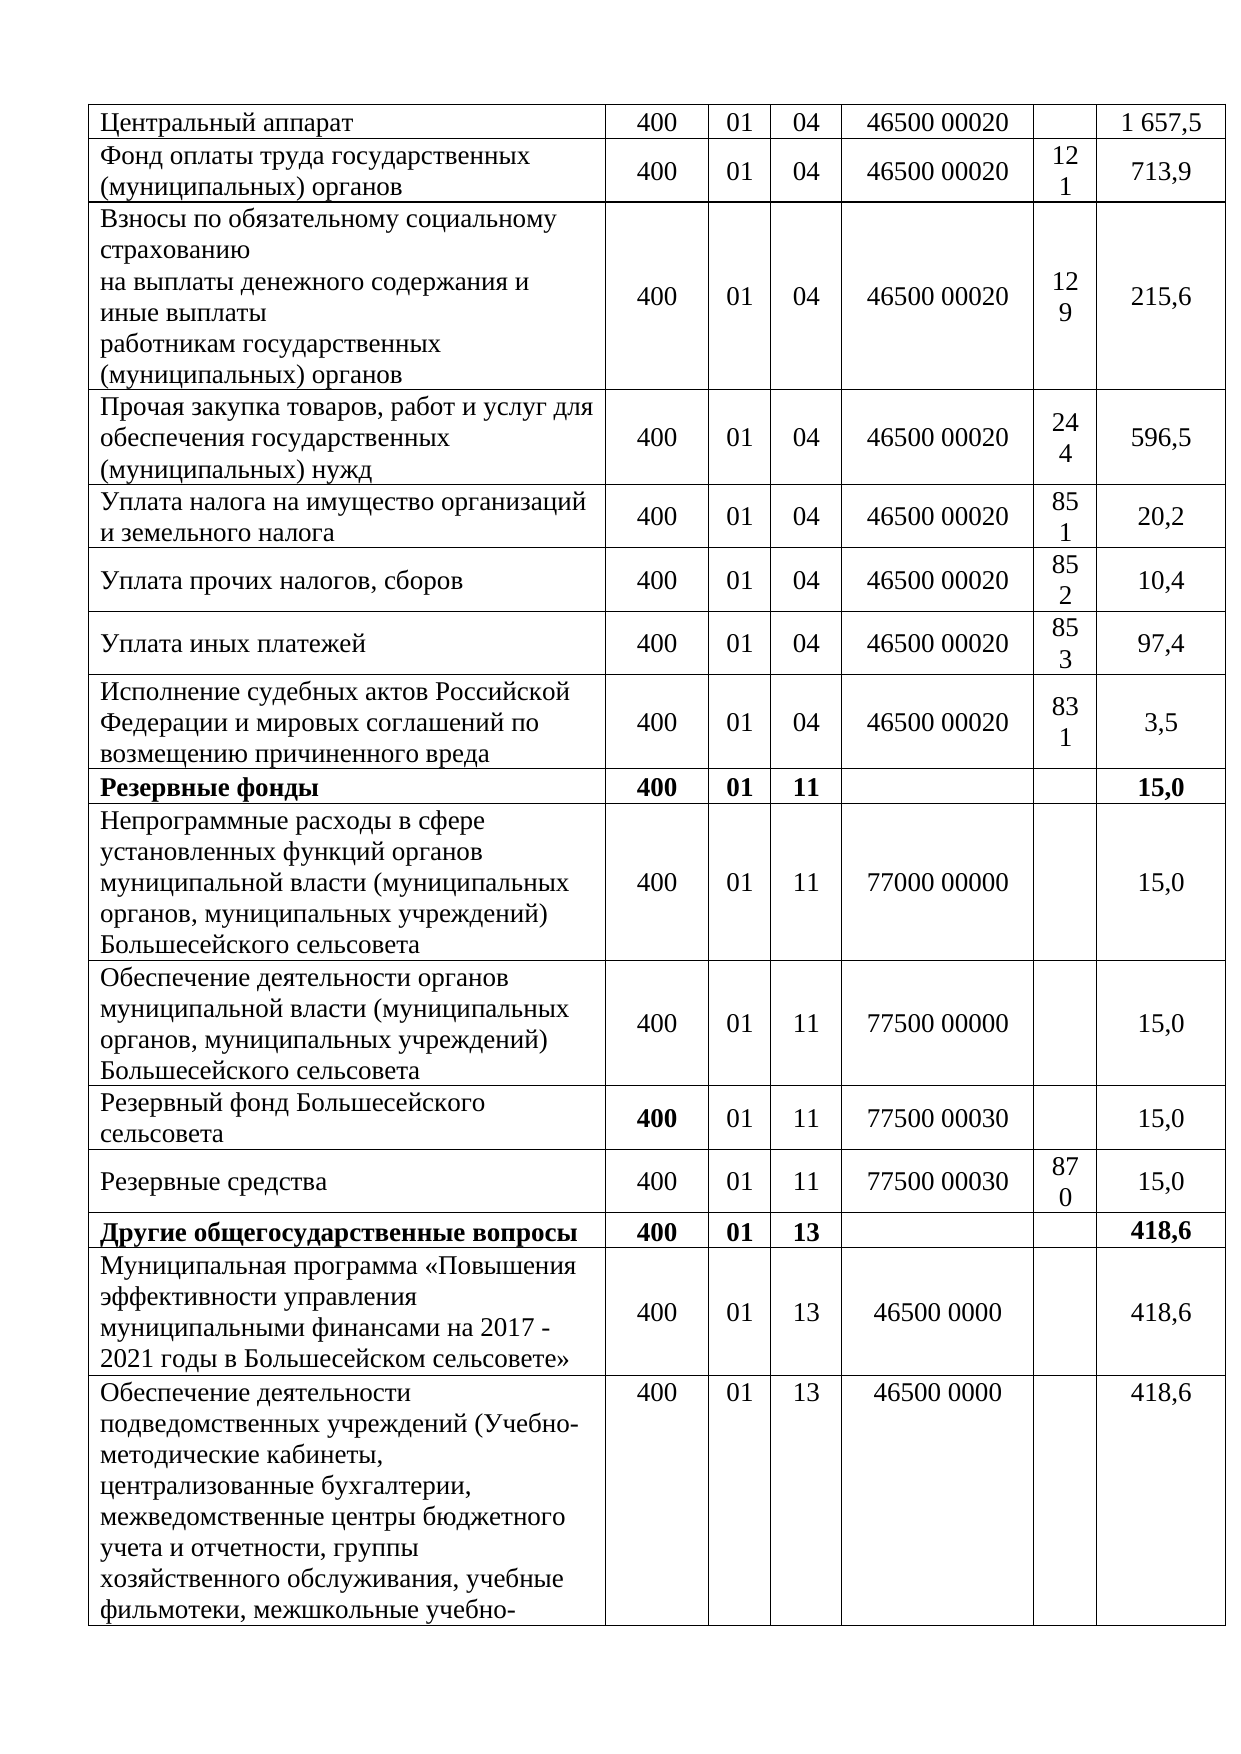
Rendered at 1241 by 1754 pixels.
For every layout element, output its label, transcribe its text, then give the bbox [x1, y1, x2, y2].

table_cell 596,5 [1097, 390, 1225, 484]
table_cell Взносы по обязательному социальному страхованию на выплаты денежного содержания и иные выплаты работникам государственных (муниципальных) органов [89, 203, 605, 389]
table_cell 46500 00020 [842, 675, 1033, 768]
table_cell 831 [1034, 675, 1096, 768]
table_cell 46500 0000 [842, 1376, 1033, 1625]
table_cell Прочая закупка товаров, работ и услуг для обеспечения государственных (муниципальных) нужд [89, 390, 605, 484]
table_cell 244 [1034, 390, 1096, 484]
table_cell Уплата налога на имущество организаций и земельного налога [89, 485, 605, 547]
table_cell [1034, 1376, 1096, 1625]
table_cell Другие общегосударственные вопросы [89, 1213, 605, 1247]
table_cell 400 [606, 1086, 708, 1149]
table_cell [1034, 105, 1096, 138]
table_cell 46500 0000 [842, 1248, 1033, 1374]
table_cell 400 [606, 548, 708, 611]
table_cell 20,2 [1097, 485, 1225, 547]
table_cell 46500 00020 [842, 390, 1033, 484]
table_cell [1034, 1248, 1096, 1374]
table_cell 11 [771, 769, 841, 803]
table_cell 01 [709, 1213, 770, 1247]
table_cell 15,0 [1097, 1150, 1225, 1212]
table_cell 04 [771, 390, 841, 484]
table_cell Резервный фонд Большесейского сельсовета [89, 1086, 605, 1149]
table_cell 400 [606, 612, 708, 674]
table_cell 15,0 [1097, 769, 1225, 803]
table_cell 04 [771, 203, 841, 389]
table_cell 77500 00000 [842, 961, 1033, 1085]
table_cell [1034, 1213, 1096, 1247]
table_cell 46500 00020 [842, 548, 1033, 611]
table_cell 418,6 [1097, 1376, 1225, 1625]
table_cell 04 [771, 485, 841, 547]
table_cell 01 [709, 1150, 770, 1212]
table_cell 853 [1034, 612, 1096, 674]
table_cell 01 [709, 485, 770, 547]
table_cell 01 [709, 675, 770, 768]
table_cell 418,6 [1097, 1248, 1225, 1374]
table_cell Центральный аппарат [89, 105, 605, 138]
table_cell 400 [606, 105, 708, 138]
table_cell 15,0 [1097, 1086, 1225, 1149]
table_cell [1034, 804, 1096, 960]
table_cell 97,4 [1097, 612, 1225, 674]
table_cell 01 [709, 203, 770, 389]
table_cell 01 [709, 1248, 770, 1374]
table_cell 400 [606, 675, 708, 768]
table_cell 13 [771, 1213, 841, 1247]
table_cell 46500 00020 [842, 485, 1033, 547]
table_cell 01 [709, 548, 770, 611]
table_cell 01 [709, 769, 770, 803]
table_cell 77500 00030 [842, 1086, 1033, 1149]
table_cell [1034, 1086, 1096, 1149]
table_cell Резервные фонды [89, 769, 605, 803]
table_cell 01 [709, 139, 770, 201]
table_cell Исполнение судебных актов Российской Федерации и мировых соглашений по возмещению причиненного вреда [89, 675, 605, 768]
table_cell 129 [1034, 203, 1096, 389]
table_cell 418,6 [1097, 1213, 1225, 1247]
table_cell 400 [606, 961, 708, 1085]
table_cell 13 [771, 1376, 841, 1625]
table_cell Резервные средства [89, 1150, 605, 1212]
table_cell 851 [1034, 485, 1096, 547]
table_cell 01 [709, 612, 770, 674]
table_cell 04 [771, 139, 841, 201]
table_cell Непрограммные расходы в сфере установленных функций органов муниципальной власти (муниципальных органов, муниципальных учреждений) Большесейского сельсовета [89, 804, 605, 960]
table_cell 11 [771, 1150, 841, 1212]
table_cell 400 [606, 485, 708, 547]
table_cell Уплата иных платежей [89, 612, 605, 674]
table_cell 01 [709, 105, 770, 138]
table_cell 400 [606, 1248, 708, 1374]
table_cell 870 [1034, 1150, 1096, 1212]
table_cell [842, 1213, 1033, 1247]
table_cell 04 [771, 675, 841, 768]
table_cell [89, 1376, 605, 1625]
table_cell 46500 00020 [842, 105, 1033, 138]
table_cell 01 [709, 804, 770, 960]
table_cell 11 [771, 1086, 841, 1149]
table_cell 11 [771, 804, 841, 960]
table_cell 400 [606, 203, 708, 389]
table_cell 04 [771, 105, 841, 138]
table_cell 121 [1034, 139, 1096, 201]
table_cell 46500 00020 [842, 612, 1033, 674]
table_cell 01 [709, 1086, 770, 1149]
table_cell 01 [709, 390, 770, 484]
table_cell [1034, 961, 1096, 1085]
table_cell 01 [709, 961, 770, 1085]
table_cell 04 [771, 548, 841, 611]
table_cell Уплата прочих налогов, сборов [89, 548, 605, 611]
table_cell 13 [771, 1248, 841, 1374]
table_cell 400 [606, 769, 708, 803]
table_cell [842, 769, 1033, 803]
table_cell Муниципальная программа «Повышения эффективности управления муниципальными финансами на 2017 - 2021 годы в Большесейском сельсовете» [89, 1248, 605, 1374]
table_cell 3,5 [1097, 675, 1225, 768]
table_cell Фонд оплаты труда государственных (муниципальных) органов [89, 139, 605, 201]
table_cell 400 [606, 1150, 708, 1212]
table_cell [1034, 769, 1096, 803]
table_cell 46500 00020 [842, 203, 1033, 389]
table_cell 15,0 [1097, 804, 1225, 960]
table_cell 400 [606, 1376, 708, 1625]
table_cell 01 [709, 1376, 770, 1625]
table_cell 215,6 [1097, 203, 1225, 389]
table_cell 10,4 [1097, 548, 1225, 611]
table_cell 713,9 [1097, 139, 1225, 201]
table_cell 400 [606, 804, 708, 960]
table_cell 1 657,5 [1097, 105, 1225, 138]
table_cell 11 [771, 961, 841, 1085]
table_cell 04 [771, 612, 841, 674]
table_cell 77000 00000 [842, 804, 1033, 960]
table_cell 400 [606, 1213, 708, 1247]
table_cell 46500 00020 [842, 139, 1033, 201]
table_cell Обеспечение деятельности органов муниципальной власти (муниципальных органов, муниципальных учреждений) Большесейского сельсовета [89, 961, 605, 1085]
table_cell 77500 00030 [842, 1150, 1033, 1212]
table_cell 852 [1034, 548, 1096, 611]
table_cell 15,0 [1097, 961, 1225, 1085]
table_cell 400 [606, 390, 708, 484]
table_cell 400 [606, 139, 708, 201]
